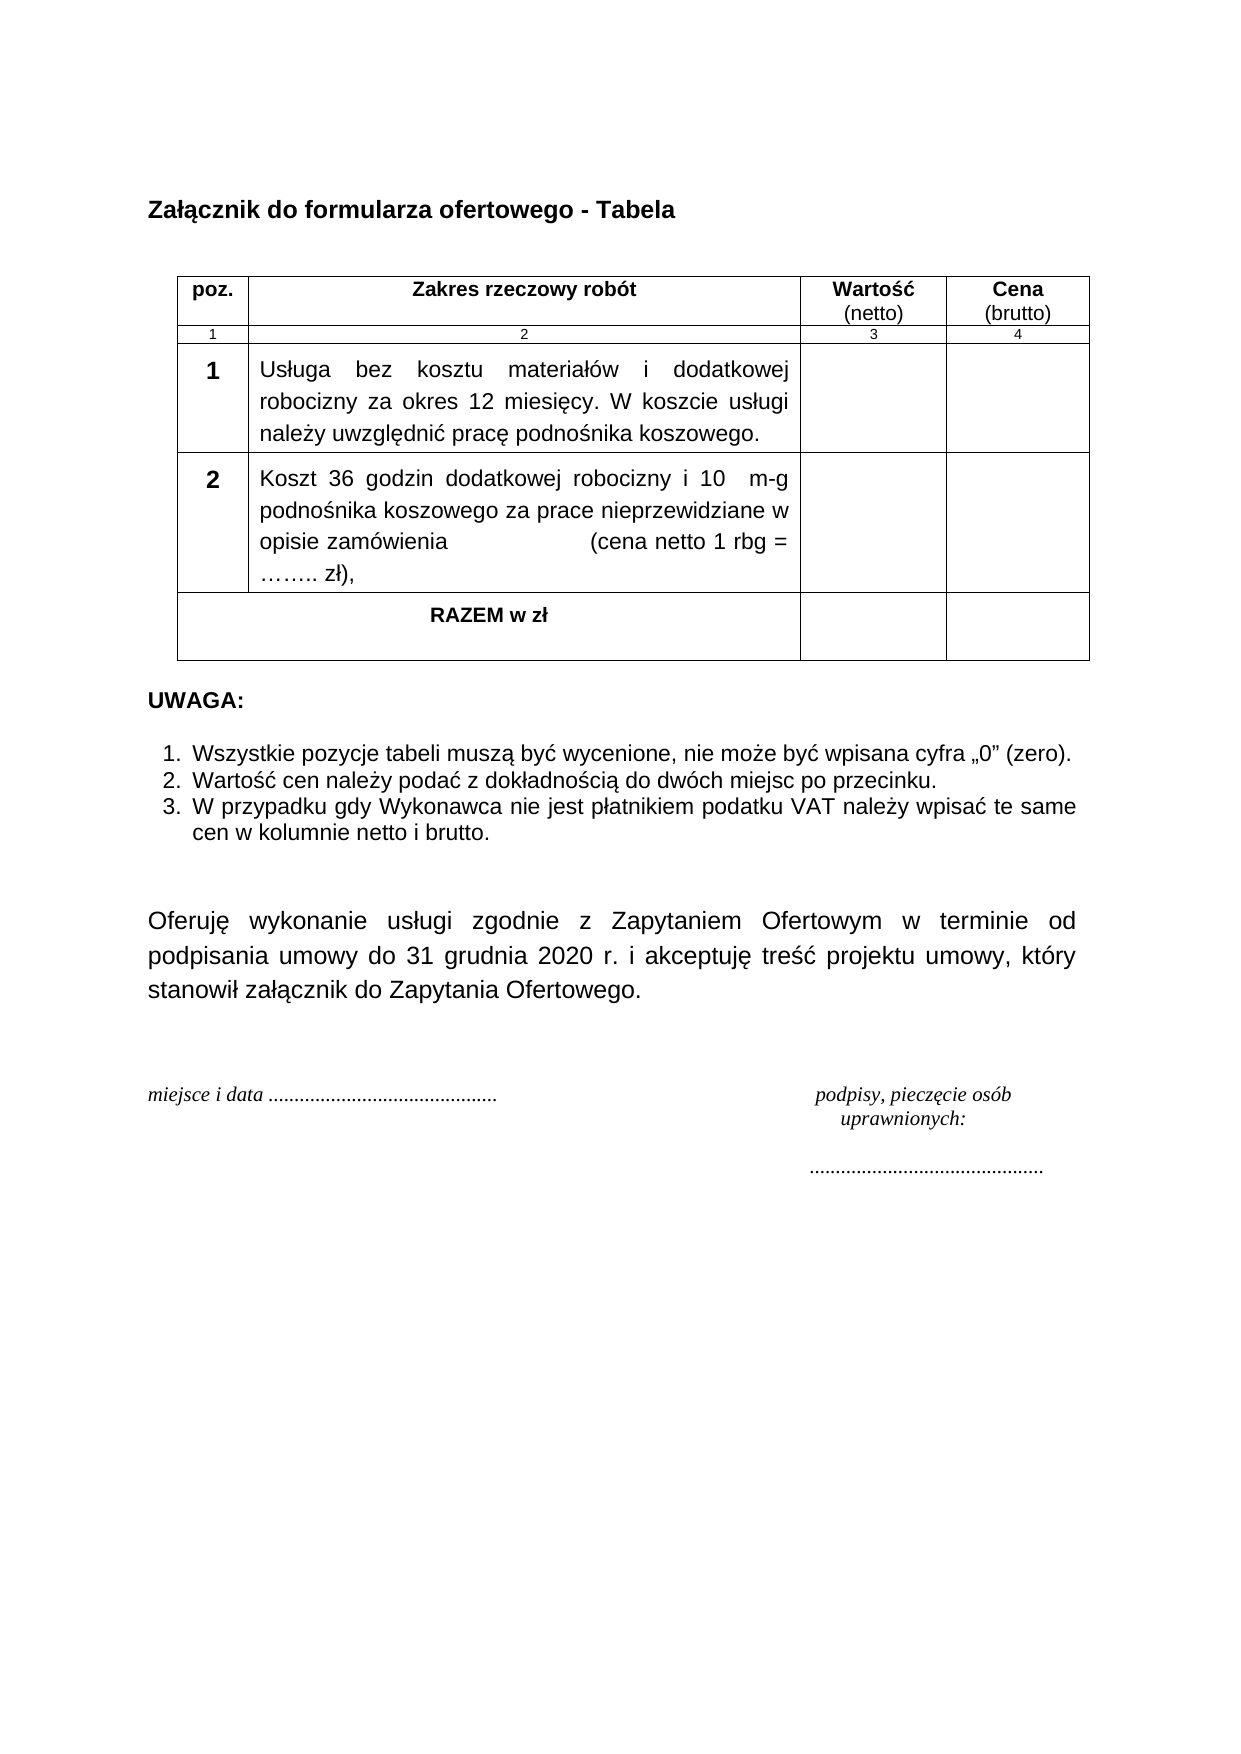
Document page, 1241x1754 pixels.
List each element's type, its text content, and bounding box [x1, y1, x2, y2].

table_cell Koszt 36 godzin dodatkowej robocizny i 10 m-g podnośnika koszowego za prace nieprzewidziane w opisie zamówienia (cena netto 1 rbg = …….. zł), [249, 453, 800, 592]
text Oferuję wykonanie usługi zgodnie z Zapytaniem Ofertowym w terminie od podpisania umowy do 31 grudnia 2020 r. i akceptuję treść projektu umowy, który stanowił załącznik do Zapytania Ofertowego. [148, 906, 1078, 1004]
table_cell [801, 344, 946, 452]
text ............................................. [148, 1154, 1078, 1178]
list Wartość cen należy podać z dokładnością do dwóch miejsc po przecinku. [162, 767, 1078, 793]
table_cell [801, 453, 946, 592]
table_cell [801, 593, 946, 660]
table_header Cena (brutto) [947, 277, 1089, 325]
table_cell [947, 453, 1089, 592]
table_cell 2 [178, 453, 248, 592]
list Wszystkie pozycje tabeli muszą być wycenione, nie może być wpisana cyfra „0” (zero). [162, 740, 1078, 767]
text UWAGA: [148, 687, 1078, 714]
table_cell 3 [801, 326, 946, 343]
list W przypadku gdy Wykonawca nie jest płatnikiem podatku VAT należy wpisać te same cen w kolumnie netto i brutto. [162, 793, 1078, 846]
text Załącznik do formularza ofertowego - Tabela [148, 194, 1078, 223]
text uprawnionych: [148, 1106, 1078, 1130]
table_header Zakres rzeczowy robót [249, 277, 800, 325]
table_cell [947, 593, 1089, 660]
table_cell 4 [947, 326, 1089, 343]
table_cell [947, 344, 1089, 452]
table_header Wartość (netto) [801, 277, 946, 325]
table_cell 2 [249, 326, 800, 343]
text miejsce i data ............................................ podpisy, pieczęcie osób [148, 1082, 1078, 1106]
table_header poz. [178, 277, 248, 325]
table_cell 1 [178, 344, 248, 452]
table_cell Usługa bez kosztu materiałów i dodatkowej robocizny za okres 12 miesięcy. W koszcie usługi należy uwzględnić pracę podnośnika koszowego. [249, 344, 800, 452]
table_cell RAZEM w zł [178, 593, 800, 660]
table_cell 1 [178, 326, 248, 343]
